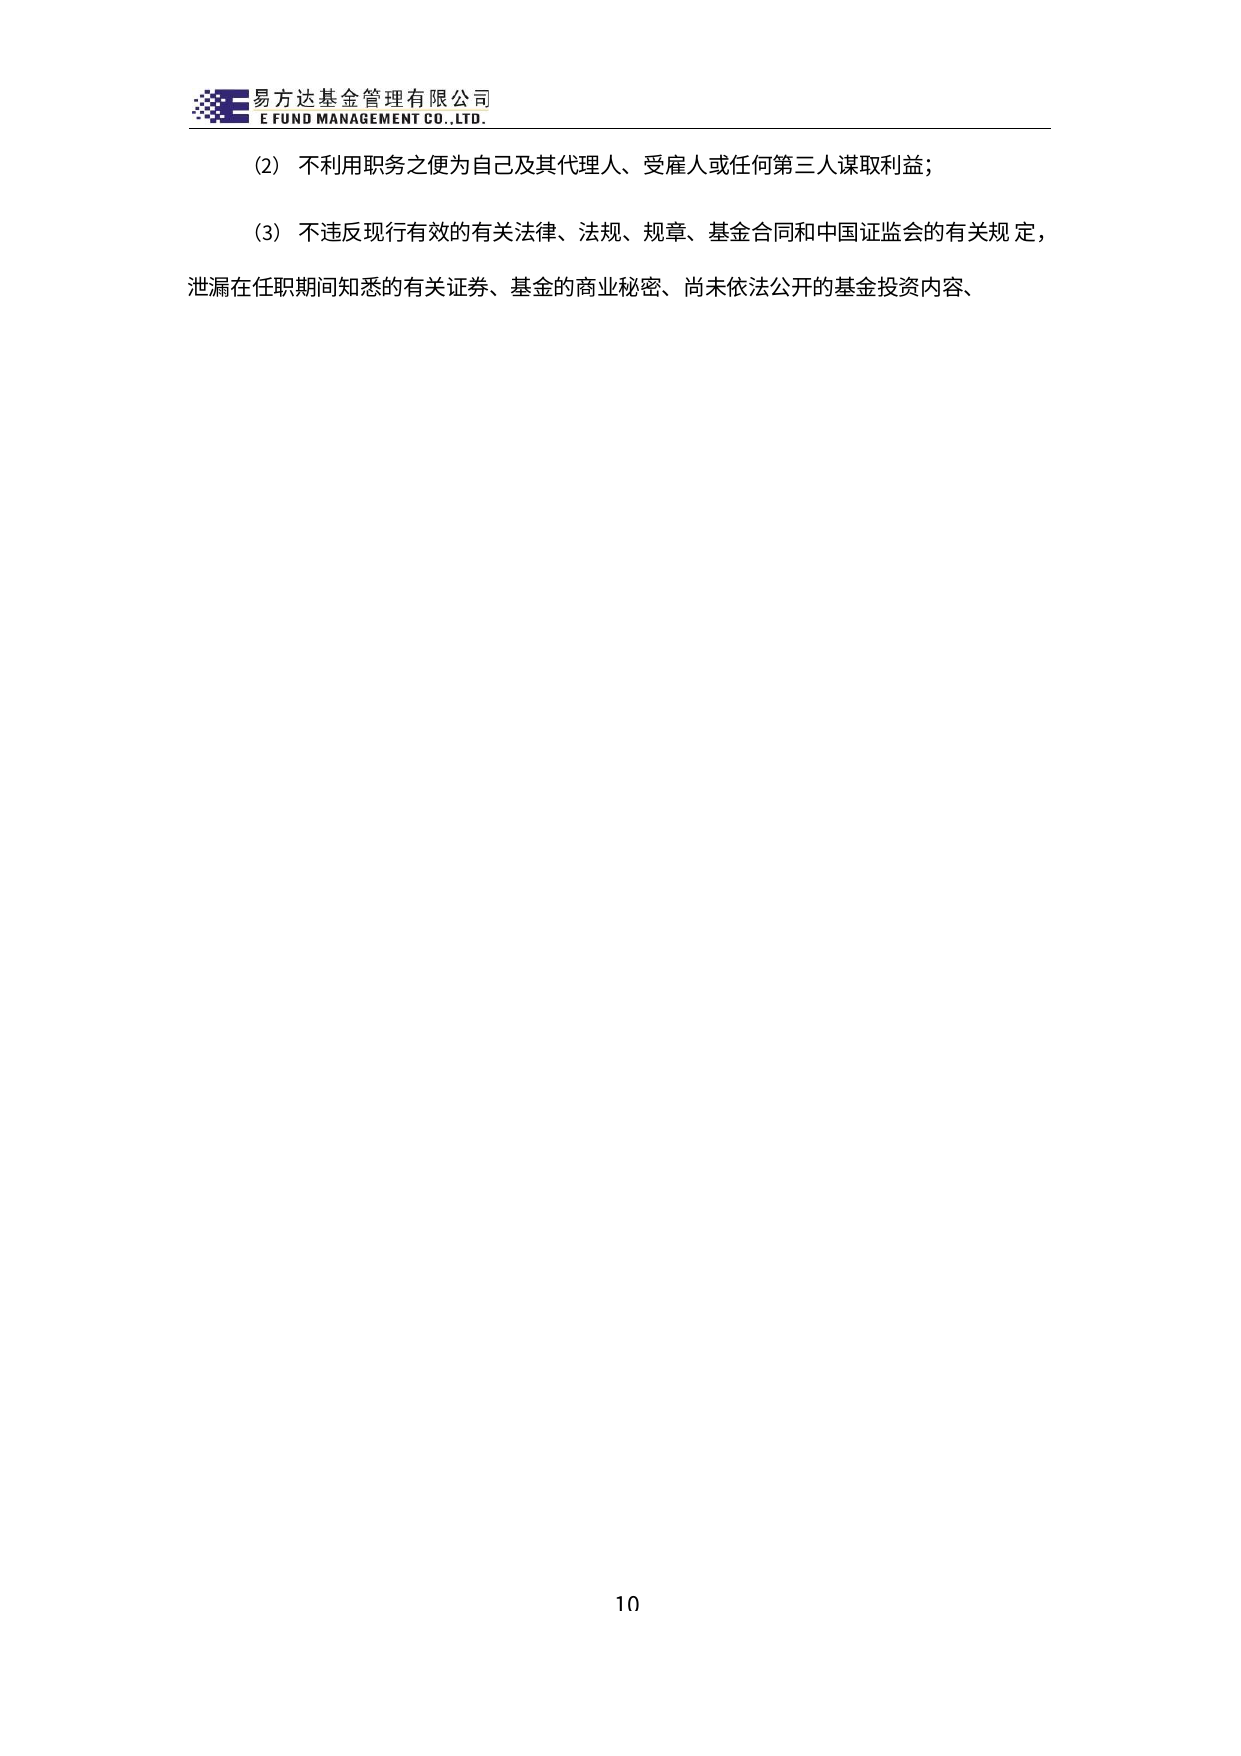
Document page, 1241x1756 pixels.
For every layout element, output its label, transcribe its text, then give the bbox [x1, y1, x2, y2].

picture [192, 88, 489, 125]
list 不利用职务之便为自己及其代理人、受雇人或任何第三人谋取利益； [242, 148, 1098, 179]
list 不违反现行有效的有关法律、法规、规章、基金合同和中国证监会的有关规 定，泄漏在任职期间知悉的有关证券、基金的商业秘密、尚未依法公开的基金投资内容、 [187, 215, 1041, 301]
